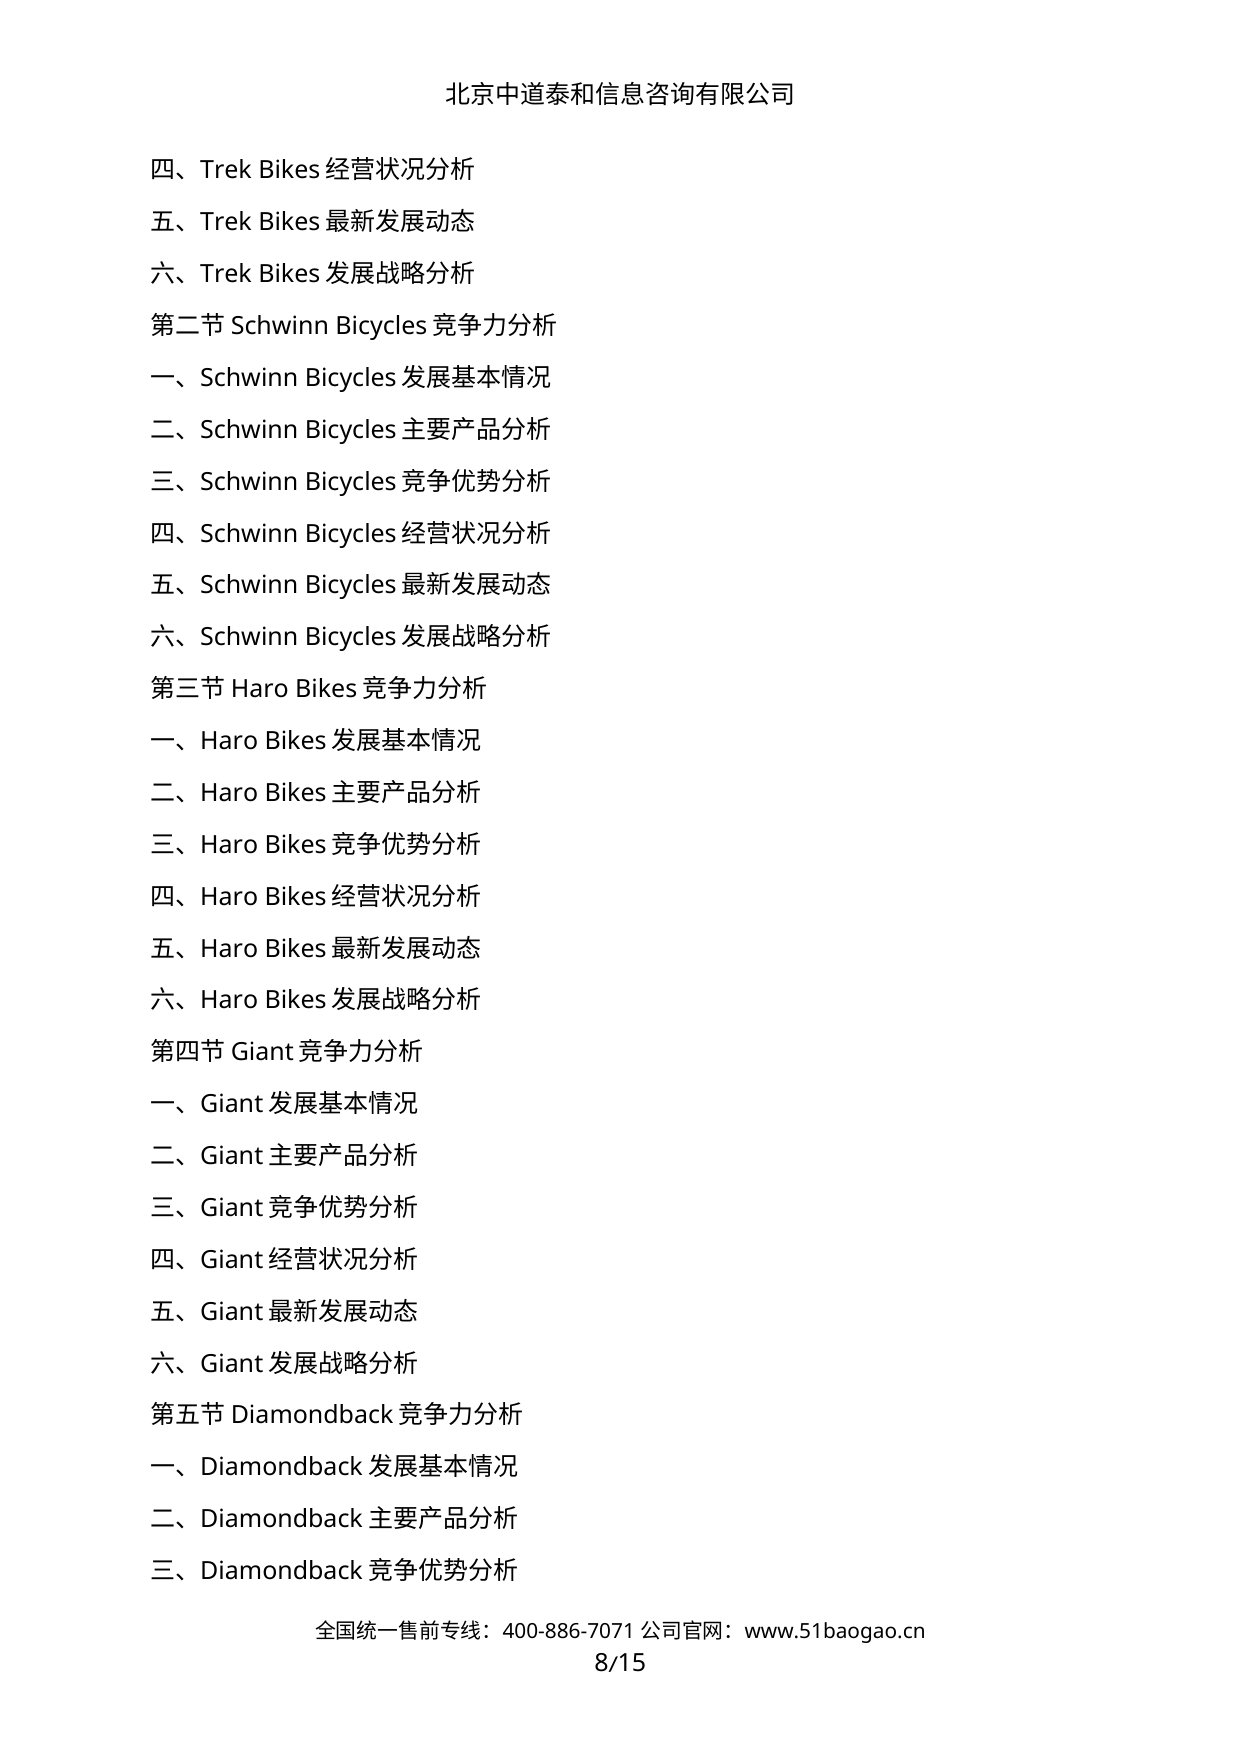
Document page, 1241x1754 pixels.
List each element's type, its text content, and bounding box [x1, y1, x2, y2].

text 第五节 Diamondback竞争力分析 [150, 1395, 1090, 1431]
text 四、Giant经营状况分析 [150, 1239, 1090, 1276]
text 三、Haro Bikes竞争优势分析 [150, 824, 1090, 861]
text 一、Giant发展基本情况 [150, 1084, 1090, 1120]
text 一、Haro Bikes发展基本情况 [150, 721, 1090, 757]
text 五、Giant最新发展动态 [150, 1291, 1090, 1327]
text 二、Diamondback主要产品分析 [150, 1499, 1090, 1535]
text 五、Trek Bikes最新发展动态 [150, 202, 1090, 238]
text 二、Haro Bikes主要产品分析 [150, 772, 1090, 809]
text 六、Giant发展战略分析 [150, 1343, 1090, 1379]
text 五、Haro Bikes最新发展动态 [150, 928, 1090, 964]
text 四、Trek Bikes经营状况分析 [150, 150, 1090, 186]
text 三、Schwinn Bicycles竞争优势分析 [150, 461, 1090, 497]
text 二、Giant主要产品分析 [150, 1136, 1090, 1172]
text 四、Haro Bikes经营状况分析 [150, 876, 1090, 912]
text 一、Schwinn Bicycles发展基本情况 [150, 357, 1090, 394]
text 第四节 Giant竞争力分析 [150, 1032, 1090, 1068]
text 第二节 Schwinn Bicycles竞争力分析 [150, 306, 1090, 342]
text 一、Diamondback发展基本情况 [150, 1447, 1090, 1483]
text 六、Trek Bikes发展战略分析 [150, 254, 1090, 290]
text 三、Diamondback竞争优势分析 [150, 1551, 1090, 1587]
text 五、Schwinn Bicycles最新发展动态 [150, 565, 1090, 601]
text 三、Giant竞争优势分析 [150, 1187, 1090, 1224]
text 二、Schwinn Bicycles主要产品分析 [150, 409, 1090, 446]
text 第三节 Haro Bikes竞争力分析 [150, 669, 1090, 705]
text 四、Schwinn Bicycles经营状况分析 [150, 513, 1090, 549]
text 六、Schwinn Bicycles发展战略分析 [150, 617, 1090, 653]
text 六、Haro Bikes发展战略分析 [150, 980, 1090, 1016]
